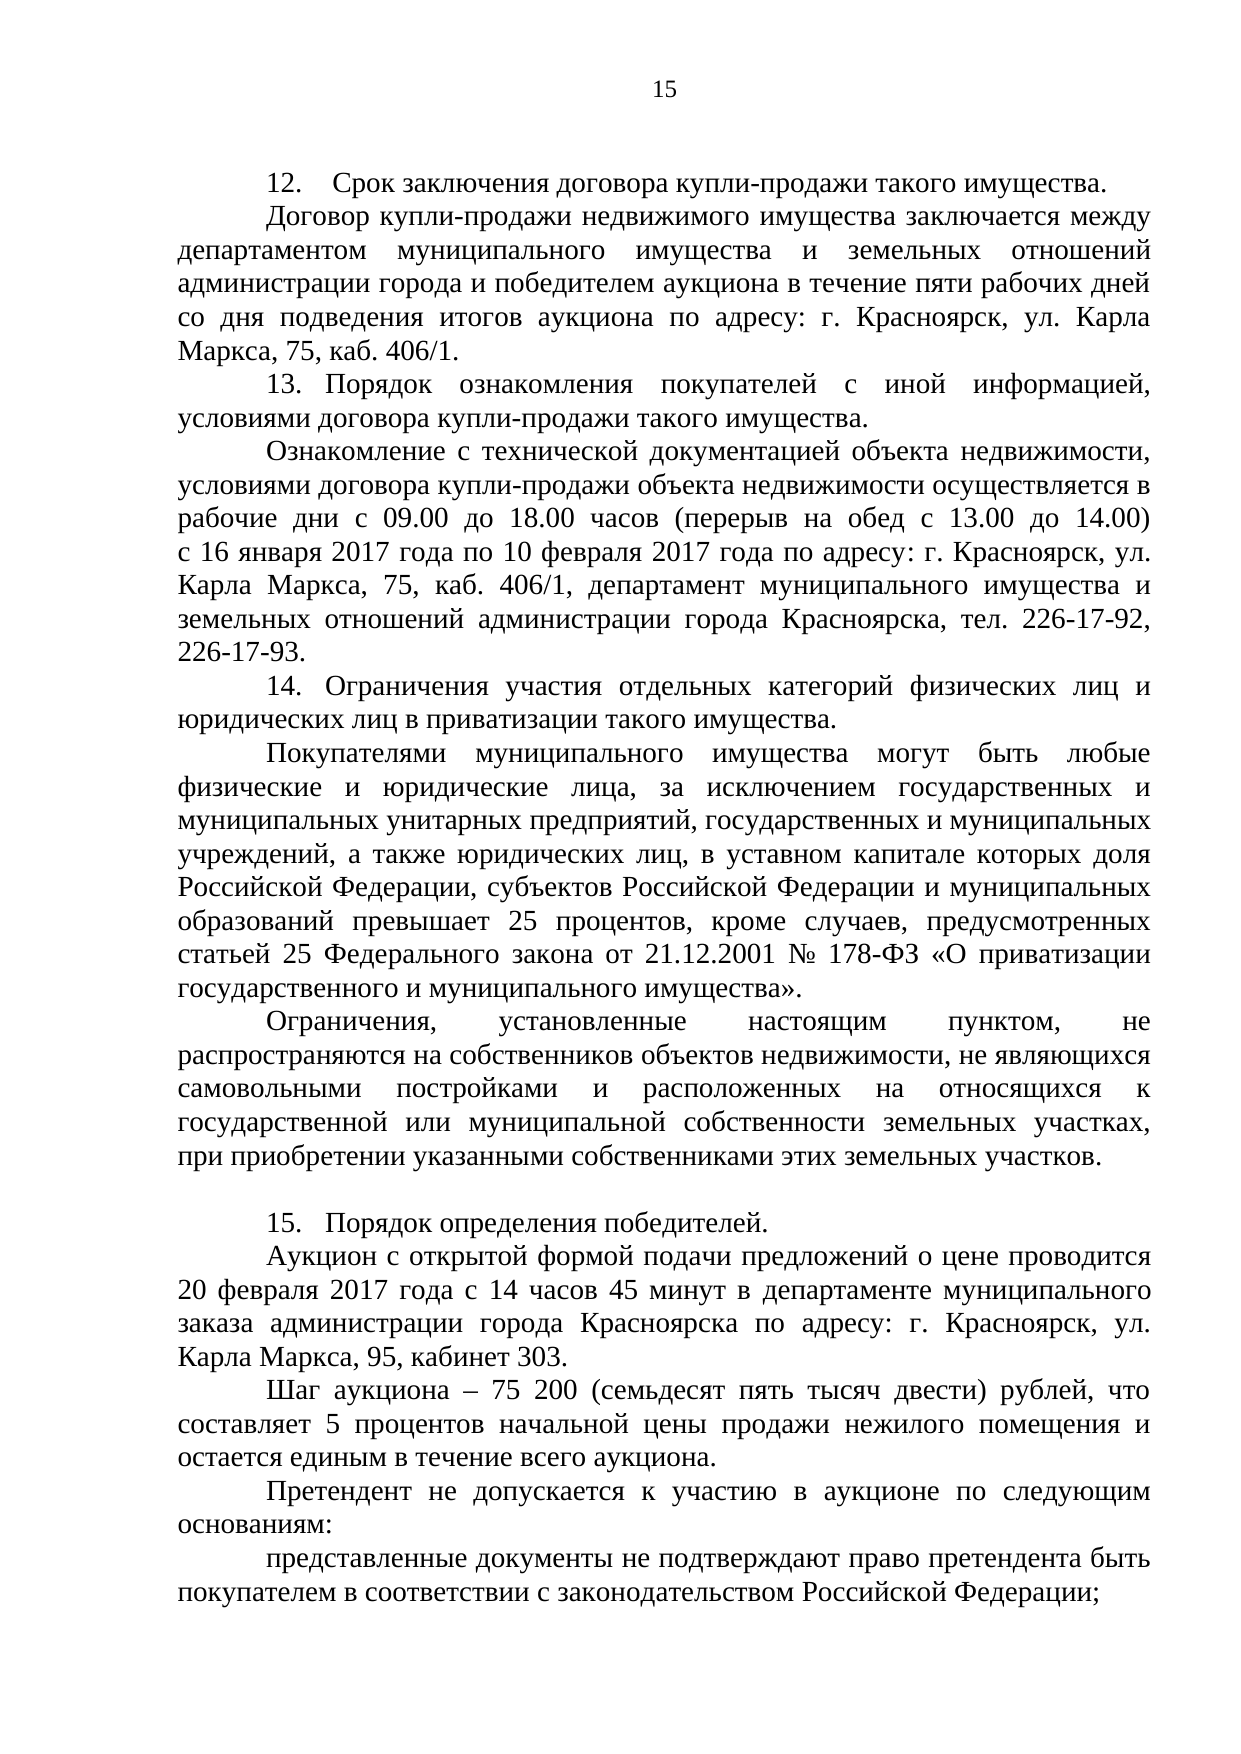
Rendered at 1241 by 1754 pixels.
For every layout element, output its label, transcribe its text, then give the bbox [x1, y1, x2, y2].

list Срок заключения договора купли-продажи такого имущества. [177, 165, 1152, 198]
list Аукцион с открытой формой подачи предложений о цене проводится 20 февраля 2017 года с 14 часов 45 минут в департаменте муниципального заказа администрации города Красноярска по адресу: г. Красноярск, ул. Карла Маркса, 95, кабинет 303. [177, 1238, 1152, 1372]
text Претендент не допускается к участию в аукционе по следующим основаниям: [177, 1473, 1152, 1540]
text Договор купли-продажи недвижимого имущества заключается между департаментом муниципального имущества и земельных отношений администрации города и победителем аукциона в течение пяти рабочих дней со дня подведения итогов аукциона по адресу: г. Красноярск, ул. Карла Маркса, 75, каб. 406/1. [177, 198, 1152, 366]
text Ограничения, установленные настоящим пунктом, не распространяются на собственников объектов недвижимости, не являющихся самовольными постройками и расположенных на относящихся к государственной или муниципальной собственности земельных участках, при приобретении указанными собственниками этих земельных участков. [177, 1003, 1152, 1171]
text представленные документы не подтверждают право претендента быть покупателем в соответствии с законодательством Российской Федерации; [177, 1540, 1152, 1607]
list Ограничения участия отдельных категорий физических лиц и юридических лиц в приватизации такого имущества. [177, 668, 1152, 735]
list Порядок определения победителей. [177, 1205, 1152, 1238]
list Порядок ознакомления покупателей с иной информацией, условиями договора купли-продажи такого имущества. [177, 366, 1152, 433]
text Шаг аукциона – 75 200 (семьдесят пять тысяч двести) рублей, что составляет 5 процентов начальной цены продажи нежилого помещения и остается единым в течение всего аукциона. [177, 1372, 1152, 1473]
text Покупателями муниципального имущества могут быть любые физические и юридические лица, за исключением государственных и муниципальных унитарных предприятий, государственных и муниципальных учреждений, а также юридических лиц, в уставном капитале которых доля Российской Федерации, субъектов Российской Федерации и муниципальных образований превышает 25 процентов, кроме случаев, предусмотренных статьей 25 Федерального закона от 21.12.2001 № 178-ФЗ «О приватизации государственного и муниципального имущества». [177, 735, 1152, 1003]
text Ознакомление с технической документацией объекта недвижимости, условиями договора купли-продажи объекта недвижимости осуществляется в рабочие дни с 09.00 до 18.00 часов (перерыв на обед с 13.00 до 14.00) с 16 января 2017 года по 10 февраля 2017 года по адресу: г. Красноярск, ул. Карла Маркса, 75, каб. 406/1, департамент муниципального имущества и земельных отношений администрации города Красноярска, тел. 226-17-92, 226-17-93. [177, 433, 1152, 668]
